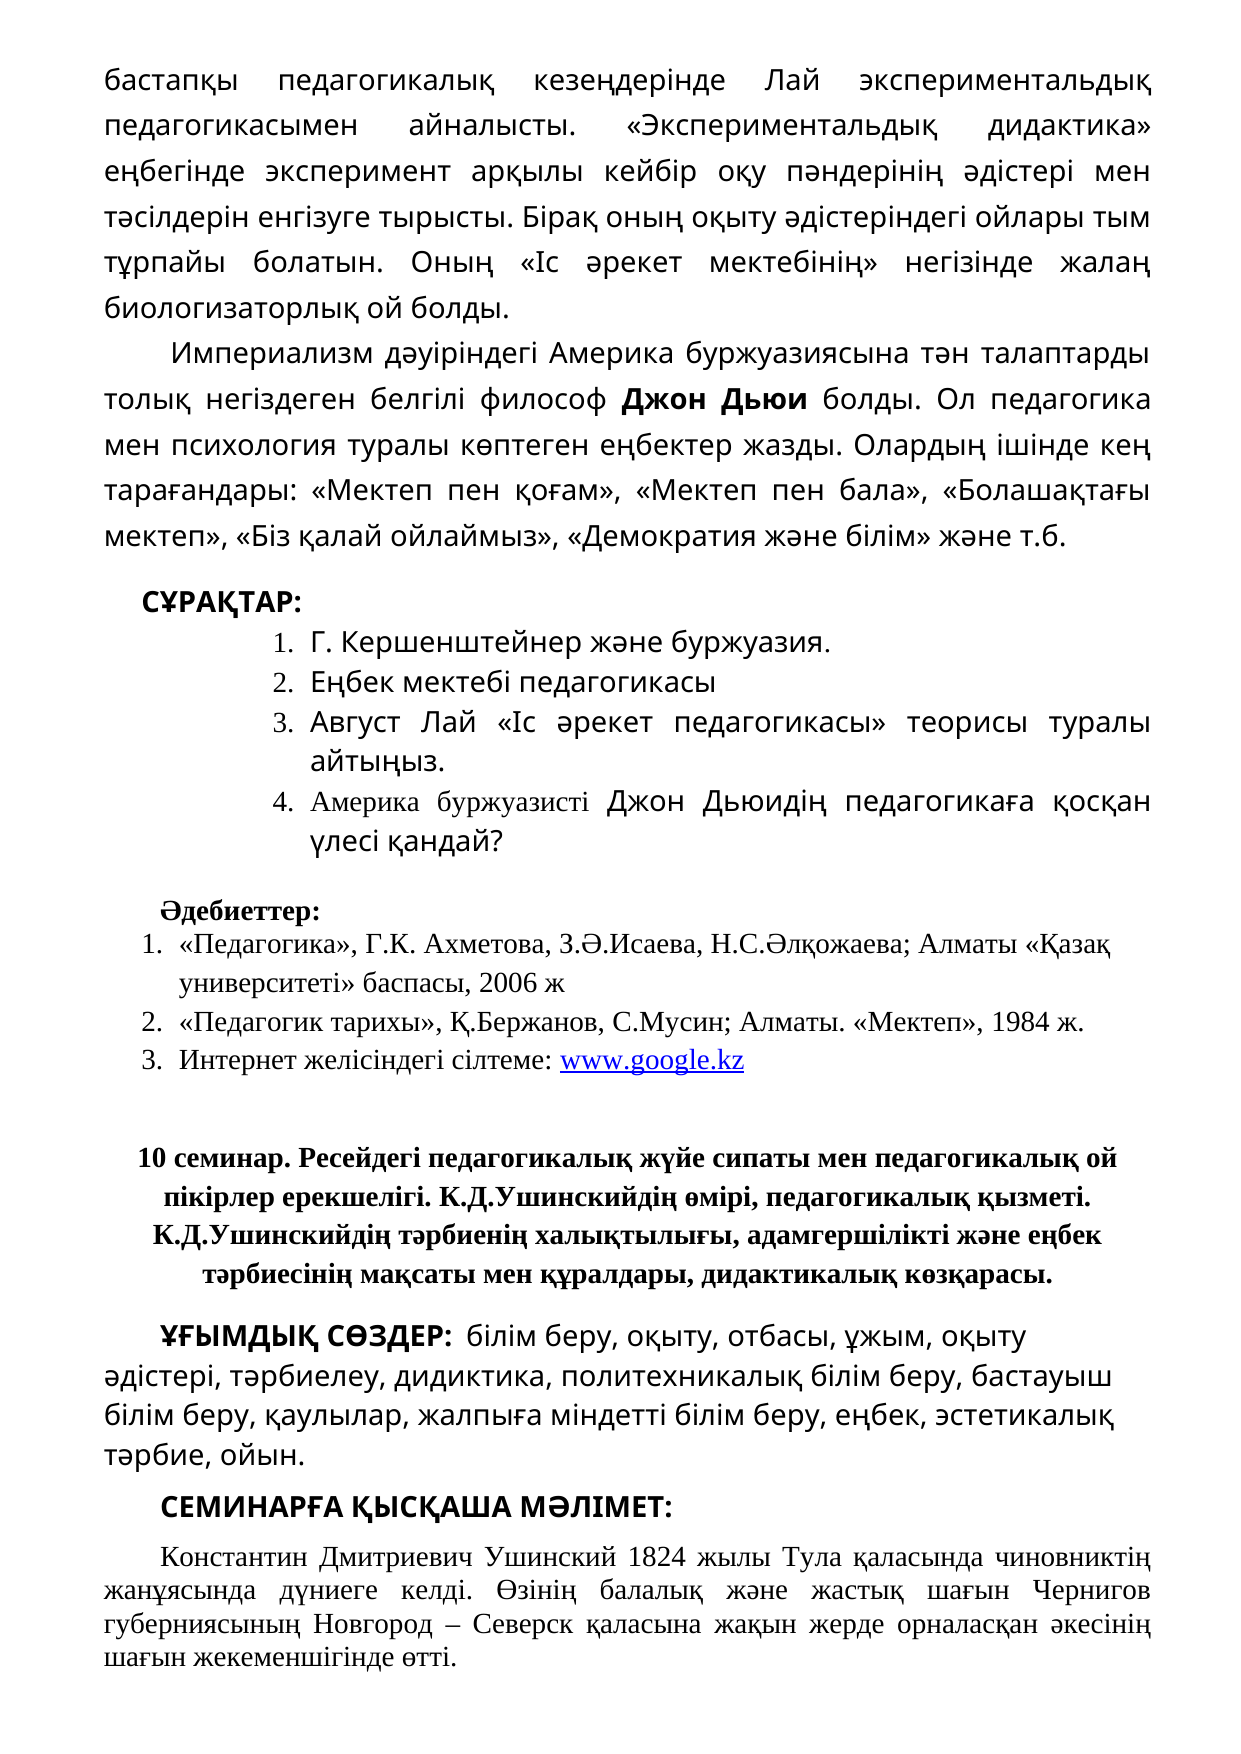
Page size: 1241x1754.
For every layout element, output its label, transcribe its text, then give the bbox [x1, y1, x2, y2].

list «Педагогик тарихы», Қ.Бержанов, С.Мусин; Алматы. «Мектеп», 1984 ж. [141, 1004, 1152, 1037]
list Г. Кершенштейнер және буржуазия. [272, 621, 1152, 661]
text СЕМИНАРҒА ҚЫСҚАША МӘЛІМЕТ: [103, 1486, 1152, 1526]
text Империализм дәуіріндегі Америка буржуазиясына тән талаптарды толық негіздеген белгілі философ Джон Дьюи болды. Ол педагогика мен психология туралы көптеген еңбектер жазды. Олардың ішінде кең тарағандары: «Мектеп пен қоғам», «Мектеп пен бала», «Болашақтағы мектеп», «Біз қалай ойлаймыз», «Демократия және білім» және т.б. [103, 333, 1152, 555]
text СҰРАҚТАР: [141, 582, 1152, 621]
text Әдебиеттер: [103, 893, 1152, 927]
list Август Лай «Іс әрекет педагогикасы» теорисы туралы айтыңыз. [272, 701, 1152, 780]
text Константин Дмитриевич Ушинский 1824 жылы Тула қаласында чиновниктің жанұясында дүниеге келді. Өзінің балалық және жастық шағын Чернигов губерниясының Новгород – Северск қаласына жақын жерде орналасқан әкесінің шағын жекеменшігінде өтті. [103, 1539, 1152, 1673]
list Еңбек мектебі педагогикасы [272, 661, 1152, 701]
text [103, 59, 1152, 327]
list «Педагогика», Г.К. Ахметова, З.Ә.Исаева, Н.С.Әлқожаева; Алматы «Қазақ университеті» баспасы, 2006 ж [141, 927, 1152, 999]
list Америка буржуазисті Джон Дьюидің педагогикаға қосқан үлесі қандай? [272, 780, 1152, 859]
text 10 семинар. Ресейдегі педагогикалық жүйе сипаты мен педагогикалық ой пікірлер ерекшелігі. К.Д.Ушинскийдің өмірі, педагогикалық қызметі. К.Д.Ушинскийдің тәрбиенің халықтылығы, адамгершілікті және еңбек тәрбиесінің мақсаты мен құралдары, дидактикалық көзқарасы. [103, 1140, 1152, 1289]
text ҰҒЫМДЫҚ СӨЗДЕР: білім беру, оқыту, отбасы, ұжым, оқыту әдістері, тәрбиелеу, дидиктика, политехникалық білім беру, бастауыш білім беру, қаулылар, жалпыға міндетті білім беру, еңбек, эстетикалық тәрбие, ойын. [103, 1315, 1152, 1474]
list Интернет желісіндегі сілтеме: www.google.kz [141, 1042, 1152, 1076]
